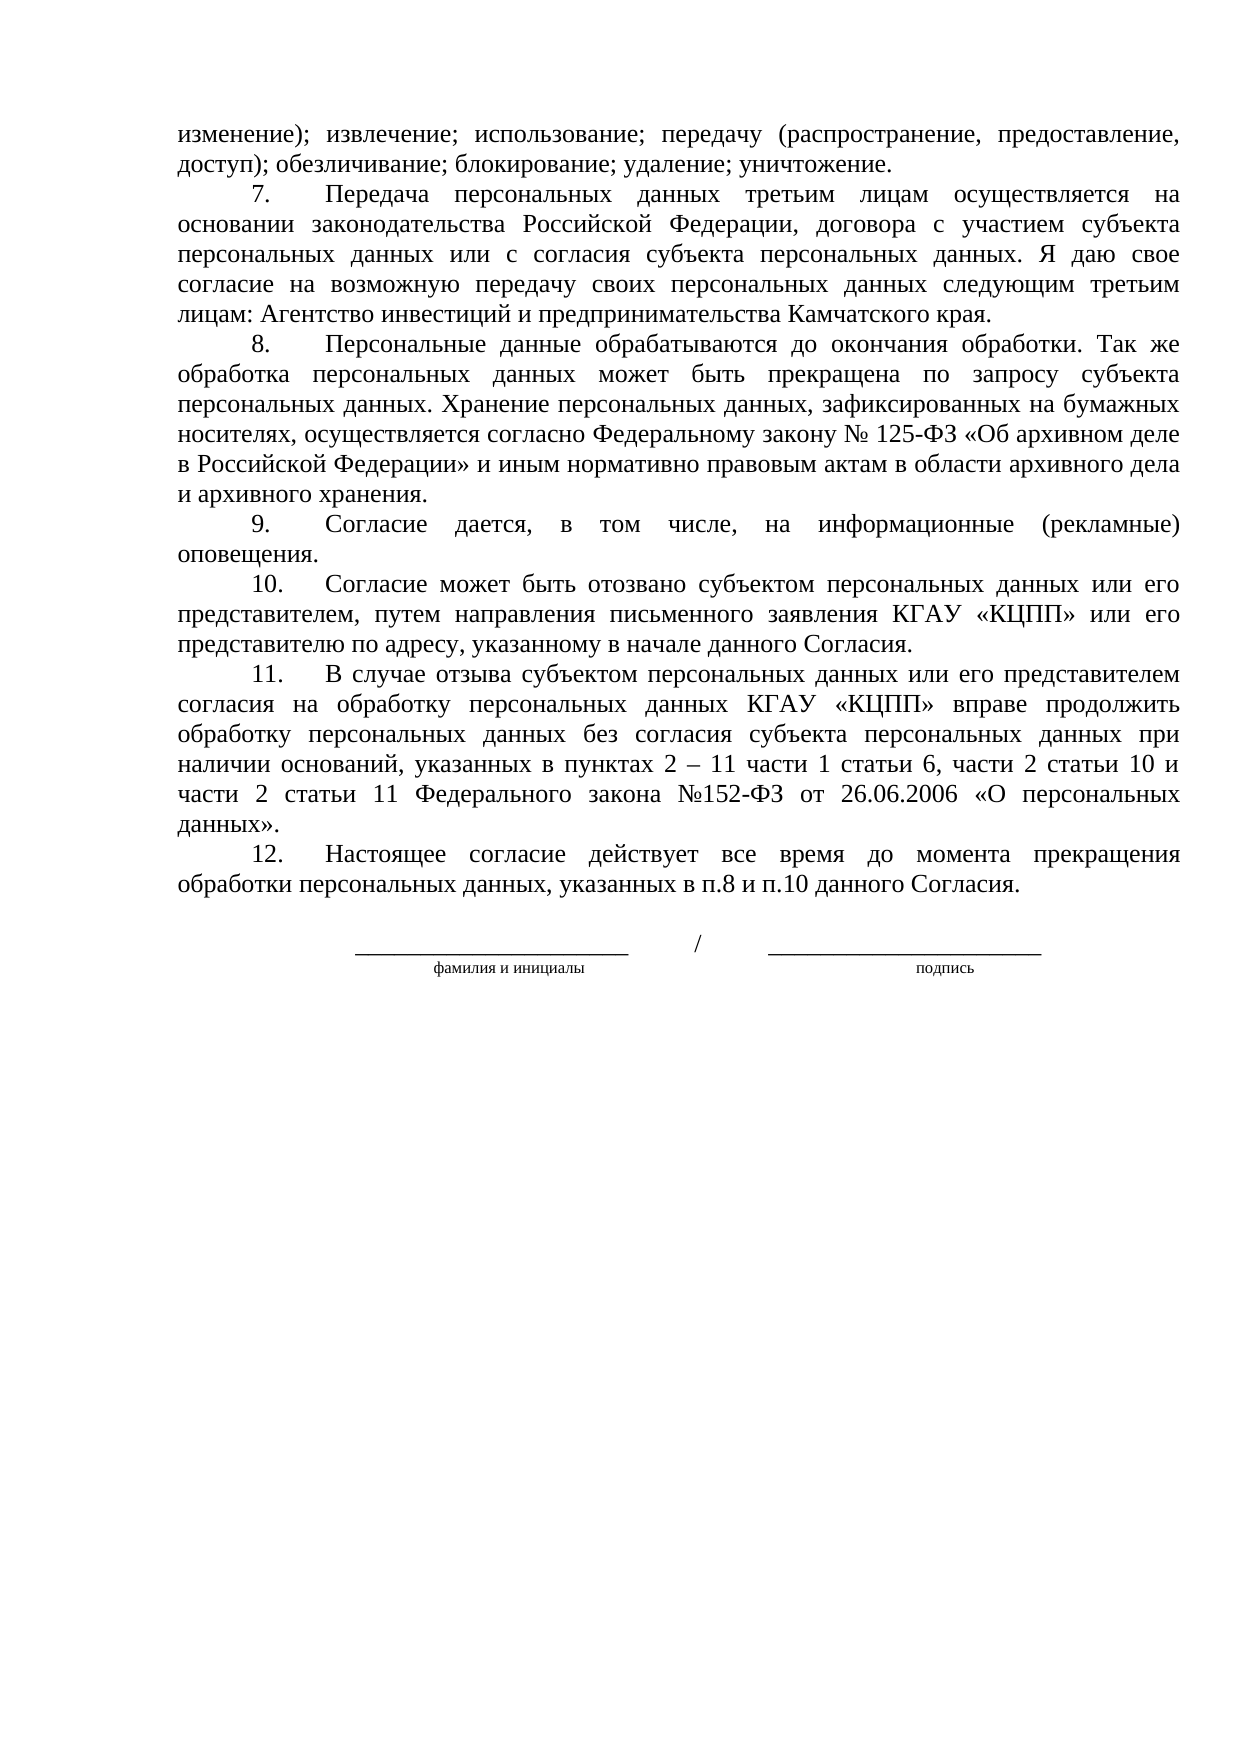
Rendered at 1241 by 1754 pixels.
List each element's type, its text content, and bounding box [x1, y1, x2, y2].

text 9. Согласие дается, в том числе, на информационные (рекламные) оповещения. [177, 508, 1181, 568]
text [177, 118, 1181, 178]
text 11. В случае отзыва субъектом персональных данных или его представителем согласия на обработку персональных данных КГАУ «КЦПП» вправе продолжить обработку персональных данных без согласия субъекта персональных данных при наличии оснований, указанных в пунктах 2 – 11 части 1 статьи 6, части 2 статьи 10 и части 2 статьи 11 Федерального закона №152-ФЗ от 26.06.2006 «О персональных данных». [177, 658, 1181, 838]
text 10. Согласие может быть отозвано субъектом персональных данных или его представителем, путем направления письменного заявления КГАУ «КЦПП» или его представителю по адресу, указанному в начале данного Согласия. [177, 568, 1181, 658]
text 8. Персональные данные обрабатываются до окончания обработки. Так же обработка персональных данных может быть прекращена по запросу субъекта персональных данных. Хранение персональных данных, зафиксированных на бумажных носителях, осуществляется согласно Федеральному закону № 125-ФЗ «Об архивном деле в Российской Федерации» и иным нормативно правовым актам в области архивного дела и архивного хранения. [177, 328, 1181, 508]
text _____________________ / _____________________ [177, 928, 1181, 958]
text 12. Настоящее согласие действует все время до момента прекращения обработки персональных данных, указанных в п.8 и п.10 данного Согласия. [177, 838, 1181, 898]
text фамилия и инициалы подпись [177, 958, 1181, 977]
text 7. Передача персональных данных третьим лицам осуществляется на основании законодательства Российской Федерации, договора с участием субъекта персональных данных или с согласия субъекта персональных данных. Я даю свое согласие на возможную передачу своих персональных данных следующим третьим лицам: Агентство инвестиций и предпринимательства Камчатского края. [177, 178, 1181, 328]
